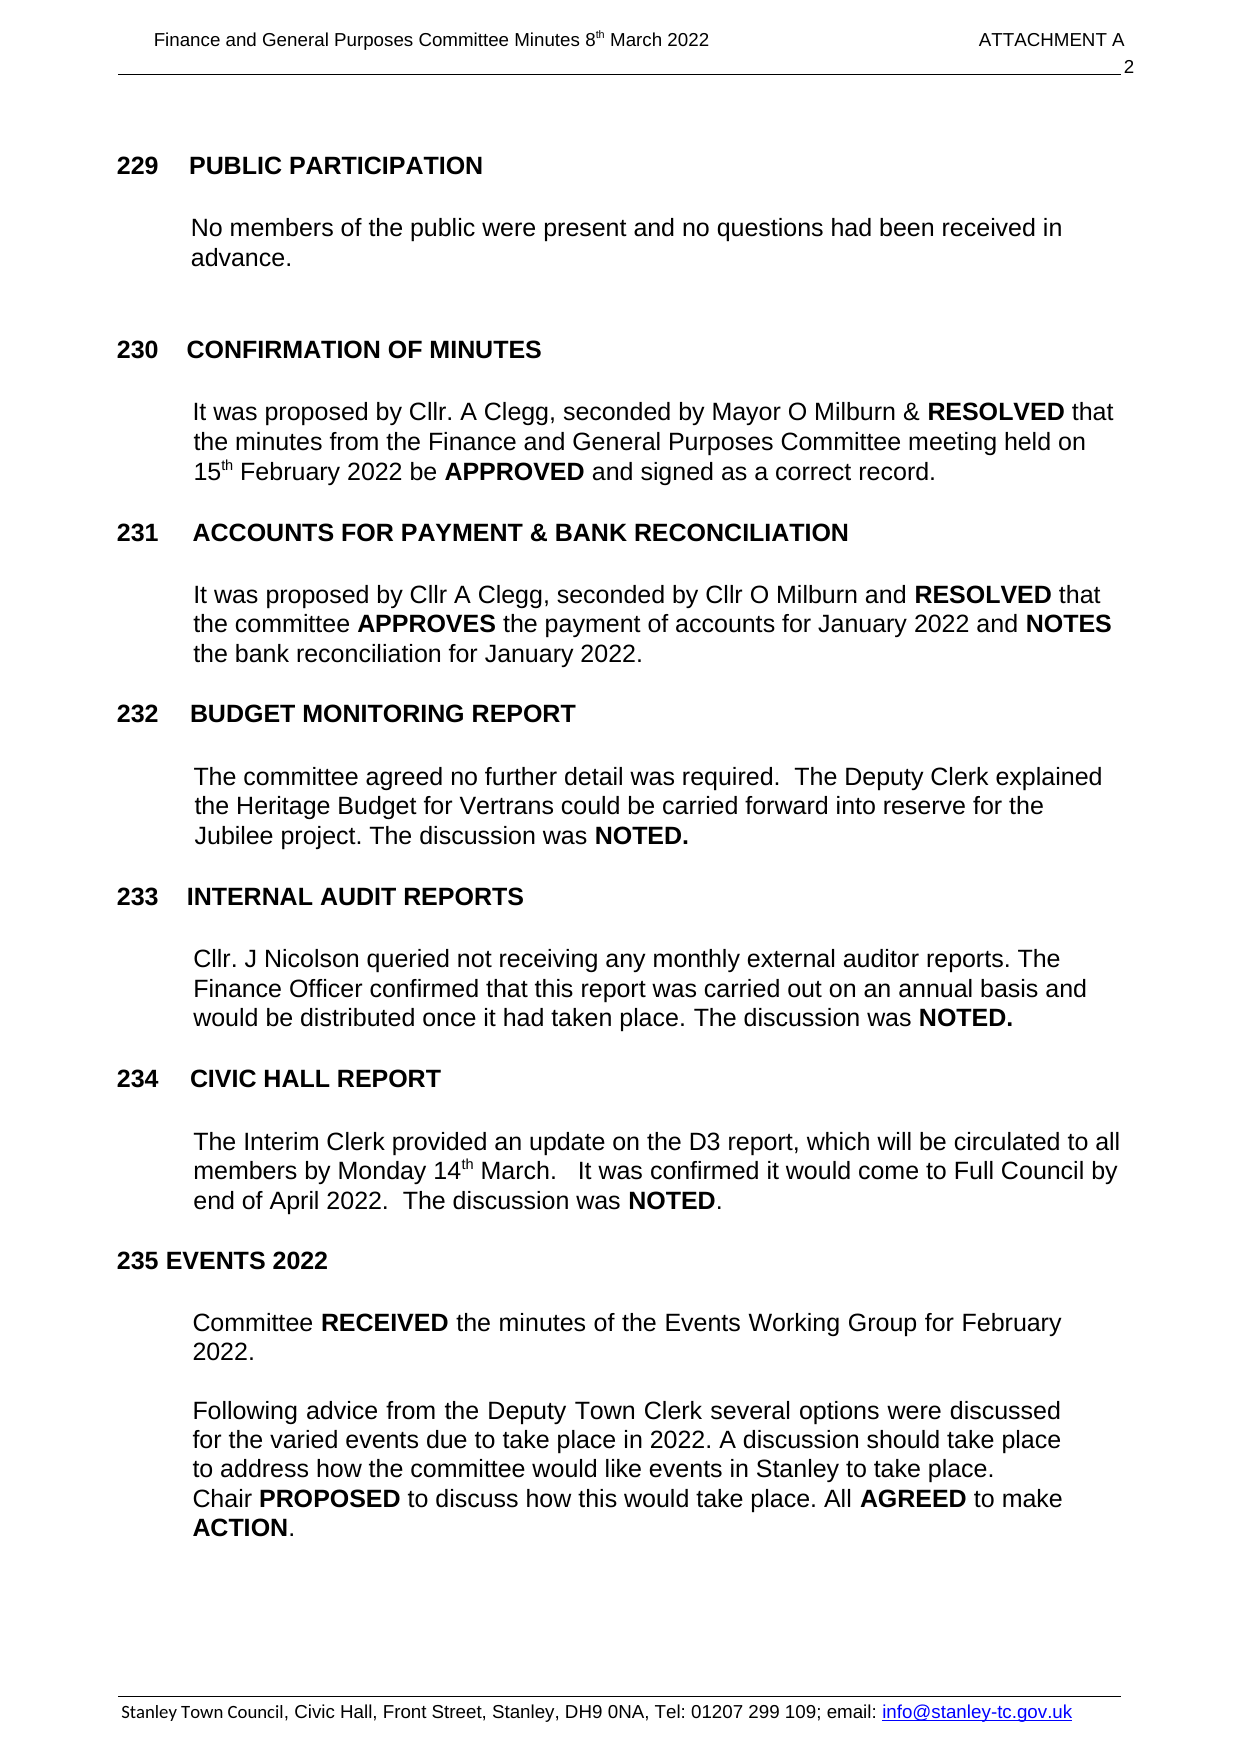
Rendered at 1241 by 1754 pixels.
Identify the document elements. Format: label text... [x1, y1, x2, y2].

subtitle 232 BUDGET MONITORING REPORT [117, 699, 1134, 728]
subtitle 230 CONFIRMATION OF MINUTES [117, 335, 1134, 364]
text Committee RECEIVED the minutes of the Events Working Group for February 2022. [192, 1308, 1063, 1366]
text 234 CIVIC HALL REPORT [117, 1064, 1134, 1093]
text Following advice from the Deputy Town Clerk several options were discussed for the varied events due to take place in 2022. A discussion should take place to address how the committee would like events in Stanley to take place. [192, 1396, 1063, 1483]
text It was proposed by Cllr. A Clegg, seconded by Mayor O Milburn & RESOLVED that the minutes from the Finance and General Purposes Committee meeting held on 15th February 2022 be APPROVED and signed as a correct record. [192, 397, 1126, 485]
subtitle 231 ACCOUNTS FOR PAYMENT & BANK RECONCILIATION [117, 518, 1134, 546]
subtitle 229 PUBLIC PARTICIPATION [117, 151, 1134, 180]
text Chair PROPOSED to discuss how this would take place. All AGREED to make ACTION. [192, 1484, 1063, 1542]
subtitle 235 EVENTS 2022 [117, 1246, 1134, 1275]
text It was proposed by Cllr A Clegg, seconded by Cllr O Milburn and RESOLVED that the committee APPROVES the payment of accounts for January 2022 and NOTES the bank reconciliation for January 2022. [193, 580, 1134, 668]
text Cllr. J Nicolson queried not receiving any monthly external auditor reports. The Finance Officer confirmed that this report was carried out on an annual basis and would be distributed once it had taken place. The discussion was NOTED. [193, 944, 1134, 1032]
text No members of the public were present and no questions had been received in advance. [117, 213, 1126, 272]
subtitle 233 INTERNAL AUDIT REPORTS [117, 882, 1134, 911]
text The Interim Clerk provided an update on the D3 report, which will be circulated to all members by Monday 14th March. It was confirmed it would come to Full Council by end of April 2022. The discussion was NOTED. [193, 1126, 1134, 1214]
text The committee agreed no further detail was required. The Deputy Clerk explained the Heritage Budget for Vertrans could be carried forward into reserve for the Jubilee project. The discussion was NOTED. [193, 761, 1126, 849]
